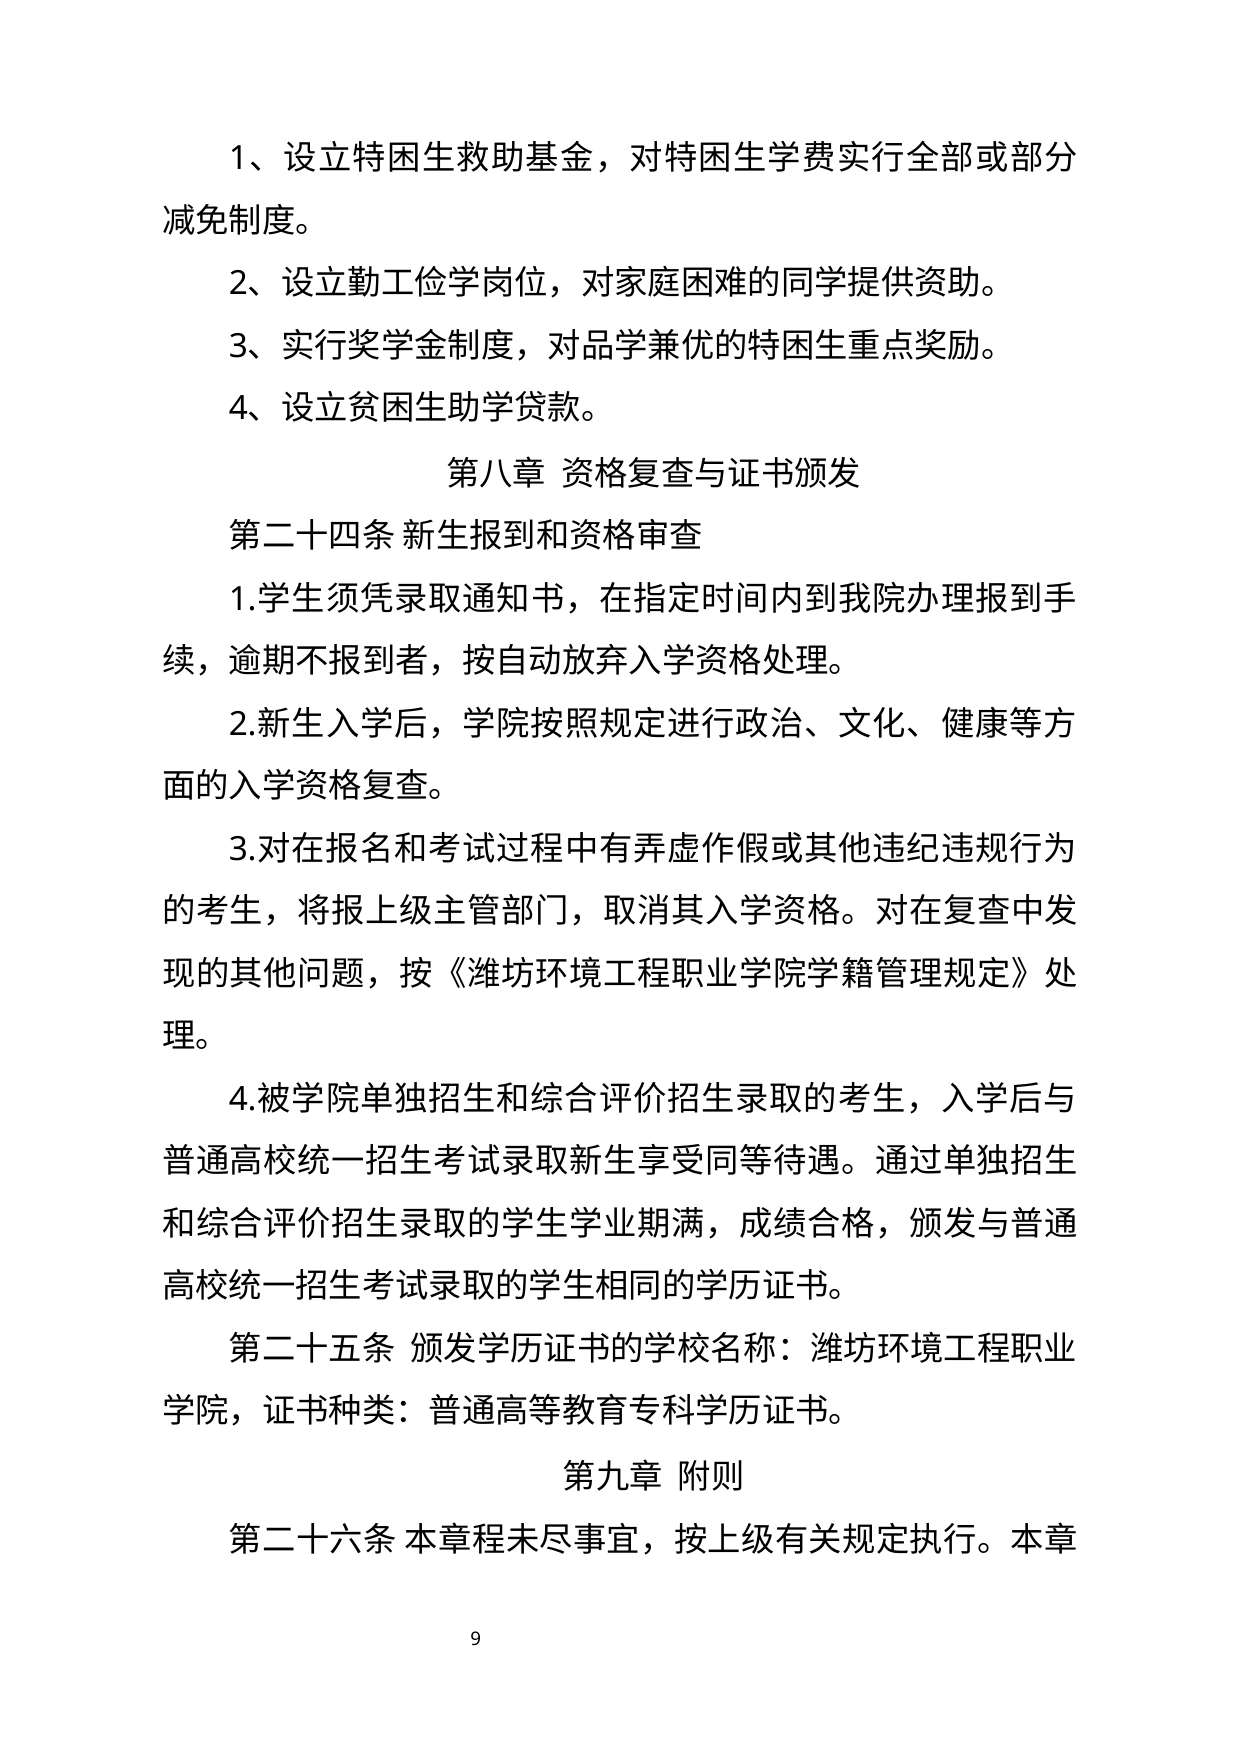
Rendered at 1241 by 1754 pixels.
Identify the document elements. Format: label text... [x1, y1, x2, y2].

table_cell 第八章 资格复查与证书颁发 第二十四条 新生报到和资格审查 1.学生须凭录取通知书，在指定时间内到我院办理报到手续，逾期不报到者，按自动放弃入学资格处理。 2.新生入学后，学院按照规定进行政治、文化、健康等方面的入学资格复查。 3.对在报名和考试过程中有弄虚作假或其他违纪违规行为的考生，将报上级主管部门，取消其入学资格。对在复查中发现的其他问题，按《潍坊环境工程职业学院学籍管理规定》处理。 4.被学院单独招生和综合评价招生录取的考生，入学后与普通高校统一招生考试录取新生享受同等待遇。通过单独招生和综合评价招生录取的学生学业期满，成绩合格，颁发与普通高校统一招生考试录取的学生相同的学历证书。 第二十五条 颁发学历证书的学校名称：潍坊环境工程职业学院，证书种类：普通高等教育专科学历证书。 [160, 434, 1080, 1437]
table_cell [160, 118, 1080, 434]
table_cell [160, 1437, 1080, 1565]
